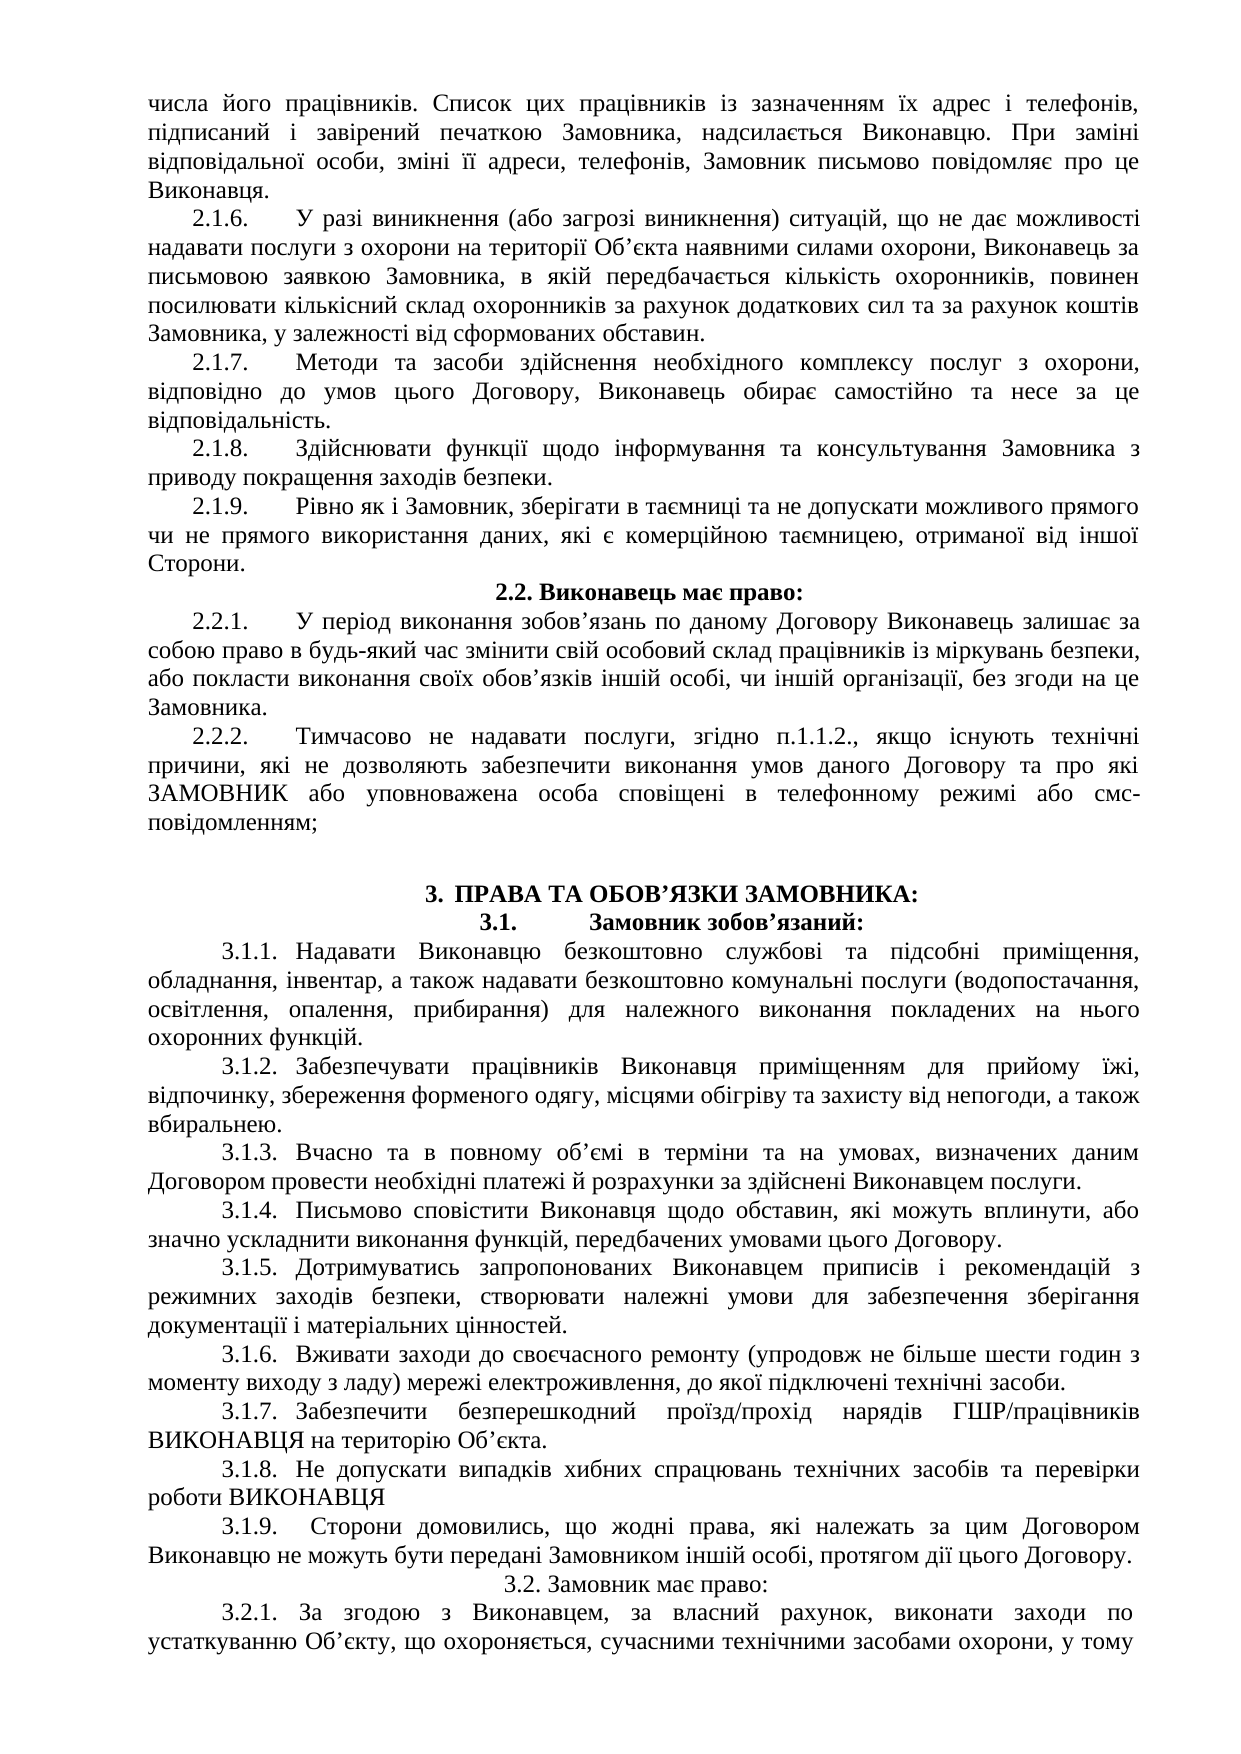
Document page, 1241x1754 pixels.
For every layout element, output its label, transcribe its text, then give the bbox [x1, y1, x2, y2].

list Письмово сповістити Виконавця щодо обставин, які можуть вплинути, або значно ускладнити виконання функцій, передбачених умовами цього Договору. [148, 1195, 1140, 1252]
list У період виконання зобов’язань по даному Договору Виконавець залишає за собою право в будь-який час змінити свій особовий склад працівників із міркувань безпеки, або покласти виконання своїх обов’язків іншій особі, чи іншій організації, без згоди на це Замовника. [148, 606, 1141, 721]
list Вживати заходи до своєчасного ремонту (упродовж не більше шести годин з моменту виходу з ладу) мережі електроживлення, до якої підключені технічні засоби. [148, 1339, 1140, 1396]
list Не допускати випадків хибних спрацювань технічних засобів та перевірки роботи ВИКОНАВЦЯ [148, 1454, 1140, 1511]
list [148, 88, 1140, 203]
list Дотримуватись запропонованих Виконавцем приписів і рекомендацій з режимних заходів безпеки, створювати належні умови для забезпечення зберігання документації і матеріальних цінностей. [148, 1252, 1140, 1339]
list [148, 1597, 1134, 1655]
list Надавати Виконавцю безкоштовно службові та підсобні приміщення, обладнання, інвентар, а також надавати безкоштовно комунальні послуги (водопостачання, освітлення, опалення, прибирання) для належного виконання покладених на нього охоронних функцій. [148, 936, 1140, 1051]
list Забезпечити безперешкодний проїзд/прохід нарядів ГШР/працівників ВИКОНАВЦЯ на територію Об’єкта. [148, 1396, 1140, 1454]
list У разі виникнення (або загрозі виникнення) ситуацій, що не дає можливості надавати послуги з охорони на території Об’єкта наявними силами охорони, Виконавець за письмовою заявкою Замовника, в якій передбачається кількість охоронників, повинен посилювати кількісний склад охоронників за рахунок додаткових сил та за рахунок коштів Замовника, у залежності від сформованих обставин. [148, 203, 1140, 347]
list Методи та засоби здійснення необхідного комплексу послуг з охорони, відповідно до умов цього Договору, Виконавець обирає самостійно та несе за це відповідальність. [148, 347, 1140, 433]
subtitle 3.2. Замовник має право: [504, 1569, 1152, 1597]
list Сторони домовились, що жодні права, які належать за цим Договором Виконавцю не можуть бути передані Замовником іншій особі, протягом дії цього Договору. [148, 1511, 1140, 1569]
list Замовник зобов’язаний: [192, 907, 1152, 936]
subtitle 2.2. Виконавець має право: [148, 577, 1152, 606]
list Вчасно та в повному об’ємі в терміни та на умовах, визначених даним Договором провести необхідні платежі й розрахунки за здійснені Виконавцем послуги. [148, 1137, 1140, 1195]
list Здійснювати функції щодо інформування та консультування Замовника з приводу покращення заходів безпеки. [148, 433, 1141, 491]
list Тимчасово не надавати послуги, згідно п.1.1.2., якщо існують технічні причини, які не дозволяють забезпечити виконання умов даного Договору та про які ЗАМОВНИК або уповноважена особа сповіщені в телефонному режимі або смс-повідомленням; [148, 721, 1140, 836]
list Рівно як і Замовник, зберігати в таємниці та не допускати можливого прямого чи не прямого використання даних, які є комерційною таємницею, отриманої від іншої Сторони. [148, 491, 1140, 577]
subtitle ПРАВА ТА ОБОВ’ЯЗКИ ЗАМОВНИКА: [148, 879, 1152, 907]
list Забезпечувати працівників Виконавця приміщенням для прийому їжі, відпочинку, збереження форменого одягу, місцями обігріву та захисту від непогоди, а також вбиральнею. [148, 1051, 1140, 1137]
